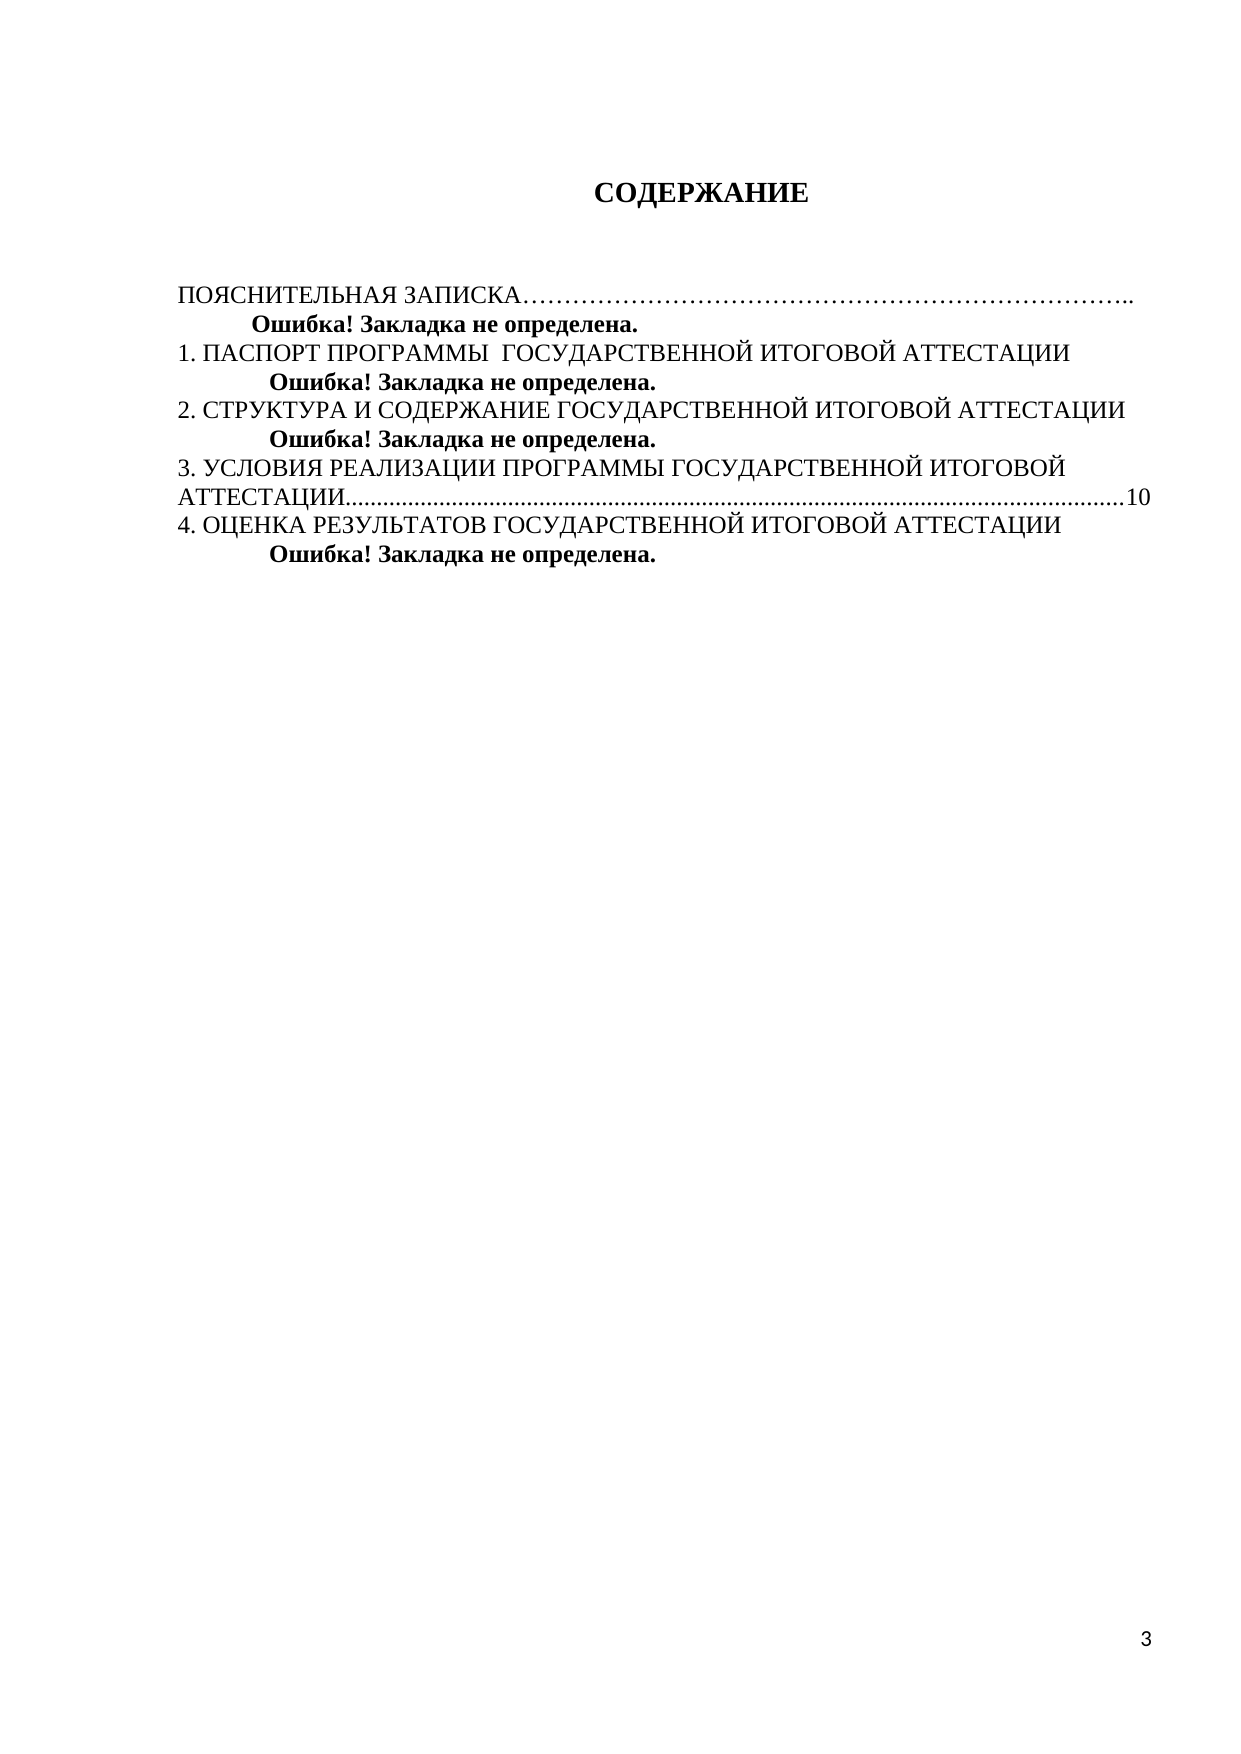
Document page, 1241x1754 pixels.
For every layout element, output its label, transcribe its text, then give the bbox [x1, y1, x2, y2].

text СОДЕРЖАНИЕ [251, 176, 1152, 209]
